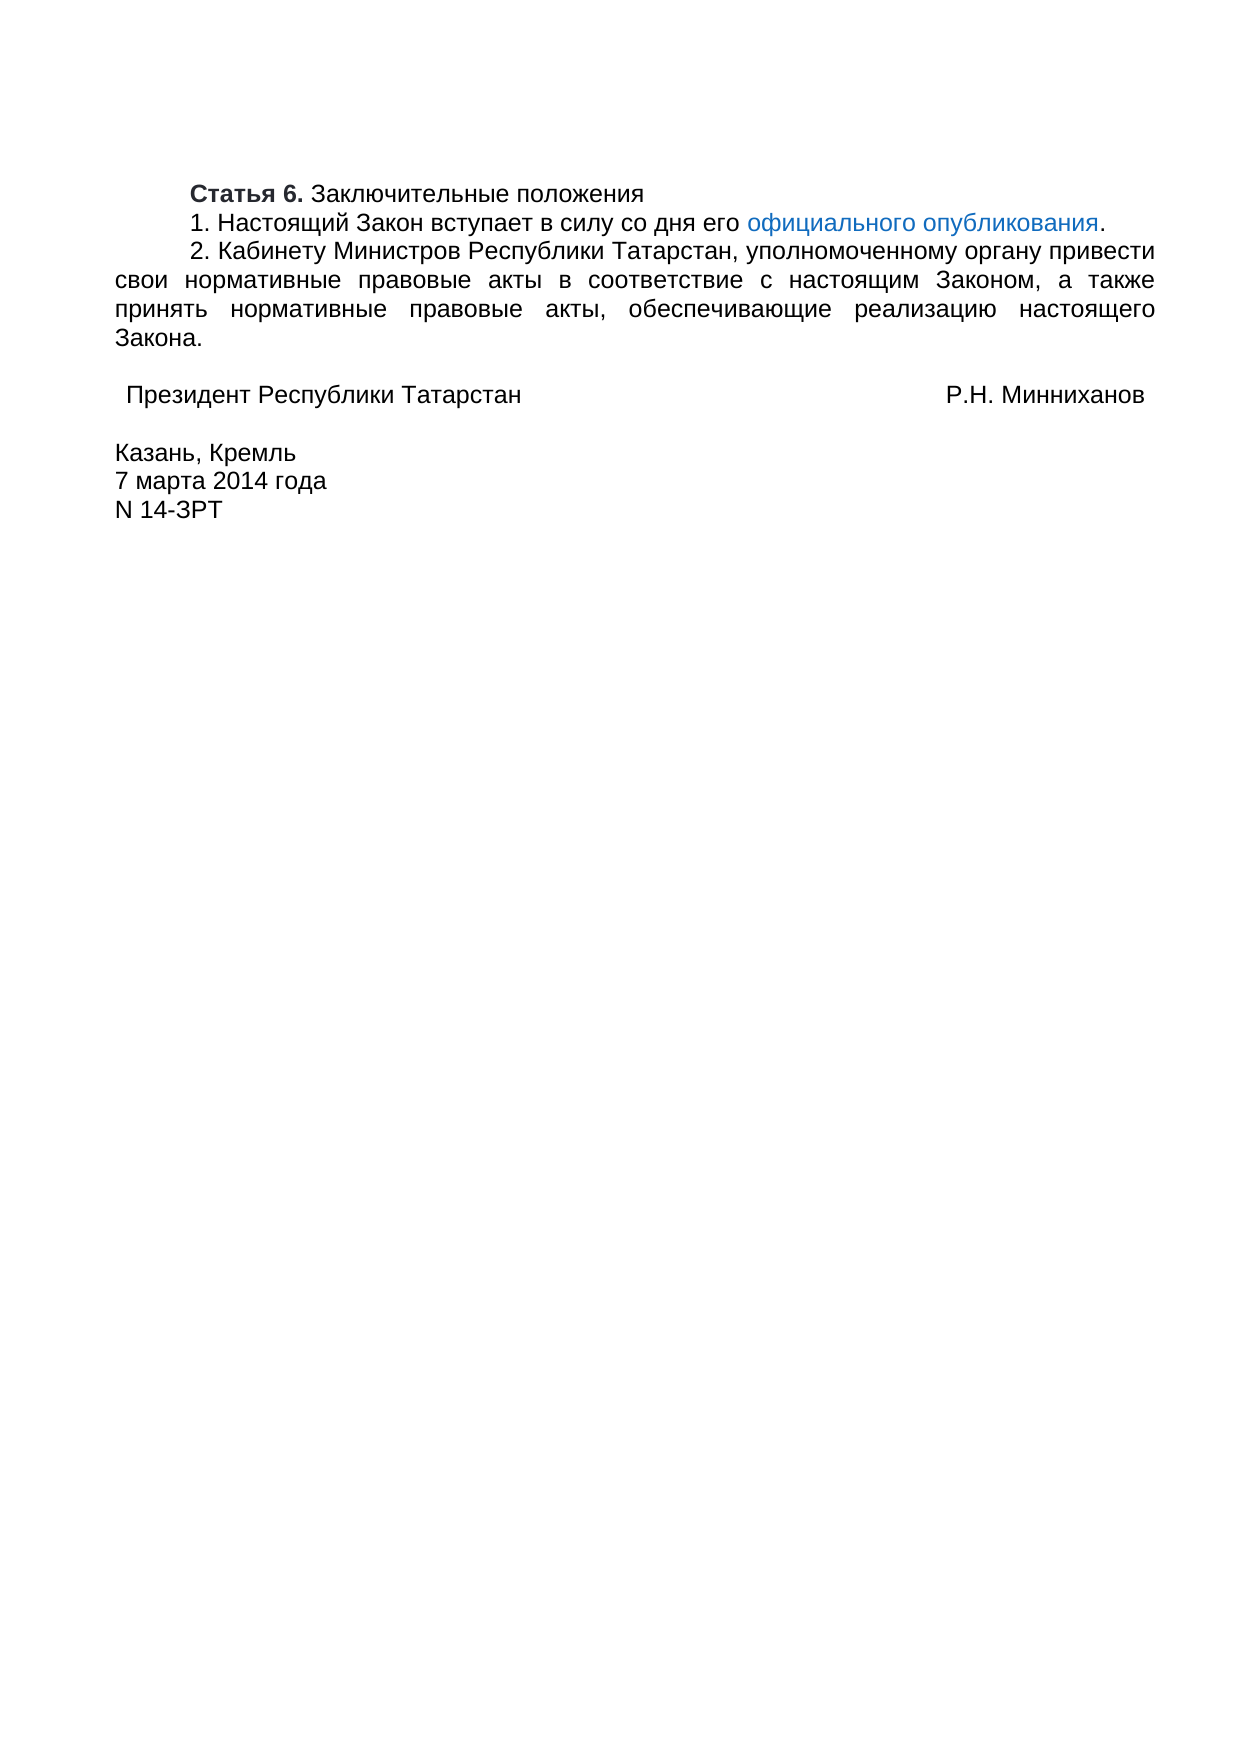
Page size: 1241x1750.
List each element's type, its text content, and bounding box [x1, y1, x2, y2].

text Статья 6. Заключительные положения [114, 179, 1157, 207]
text Казань, Кремль 7 марта 2014 года N 14-ЗРТ [114, 437, 1157, 524]
text 1. Настоящий Закон вступает в силу со дня его официального опубликования. [114, 207, 1157, 236]
table_header Р.Н. Минниханов [809, 380, 1156, 409]
text 2. Кабинету Министров Республики Татарстан, уполномоченному органу привести свои нормативные правовые акты в соответствие с настоящим Законом, а также принять нормативные правовые акты, обеспечивающие реализацию настоящего Закона. [114, 236, 1157, 351]
table_header Президент Республики Татарстан [115, 380, 809, 409]
